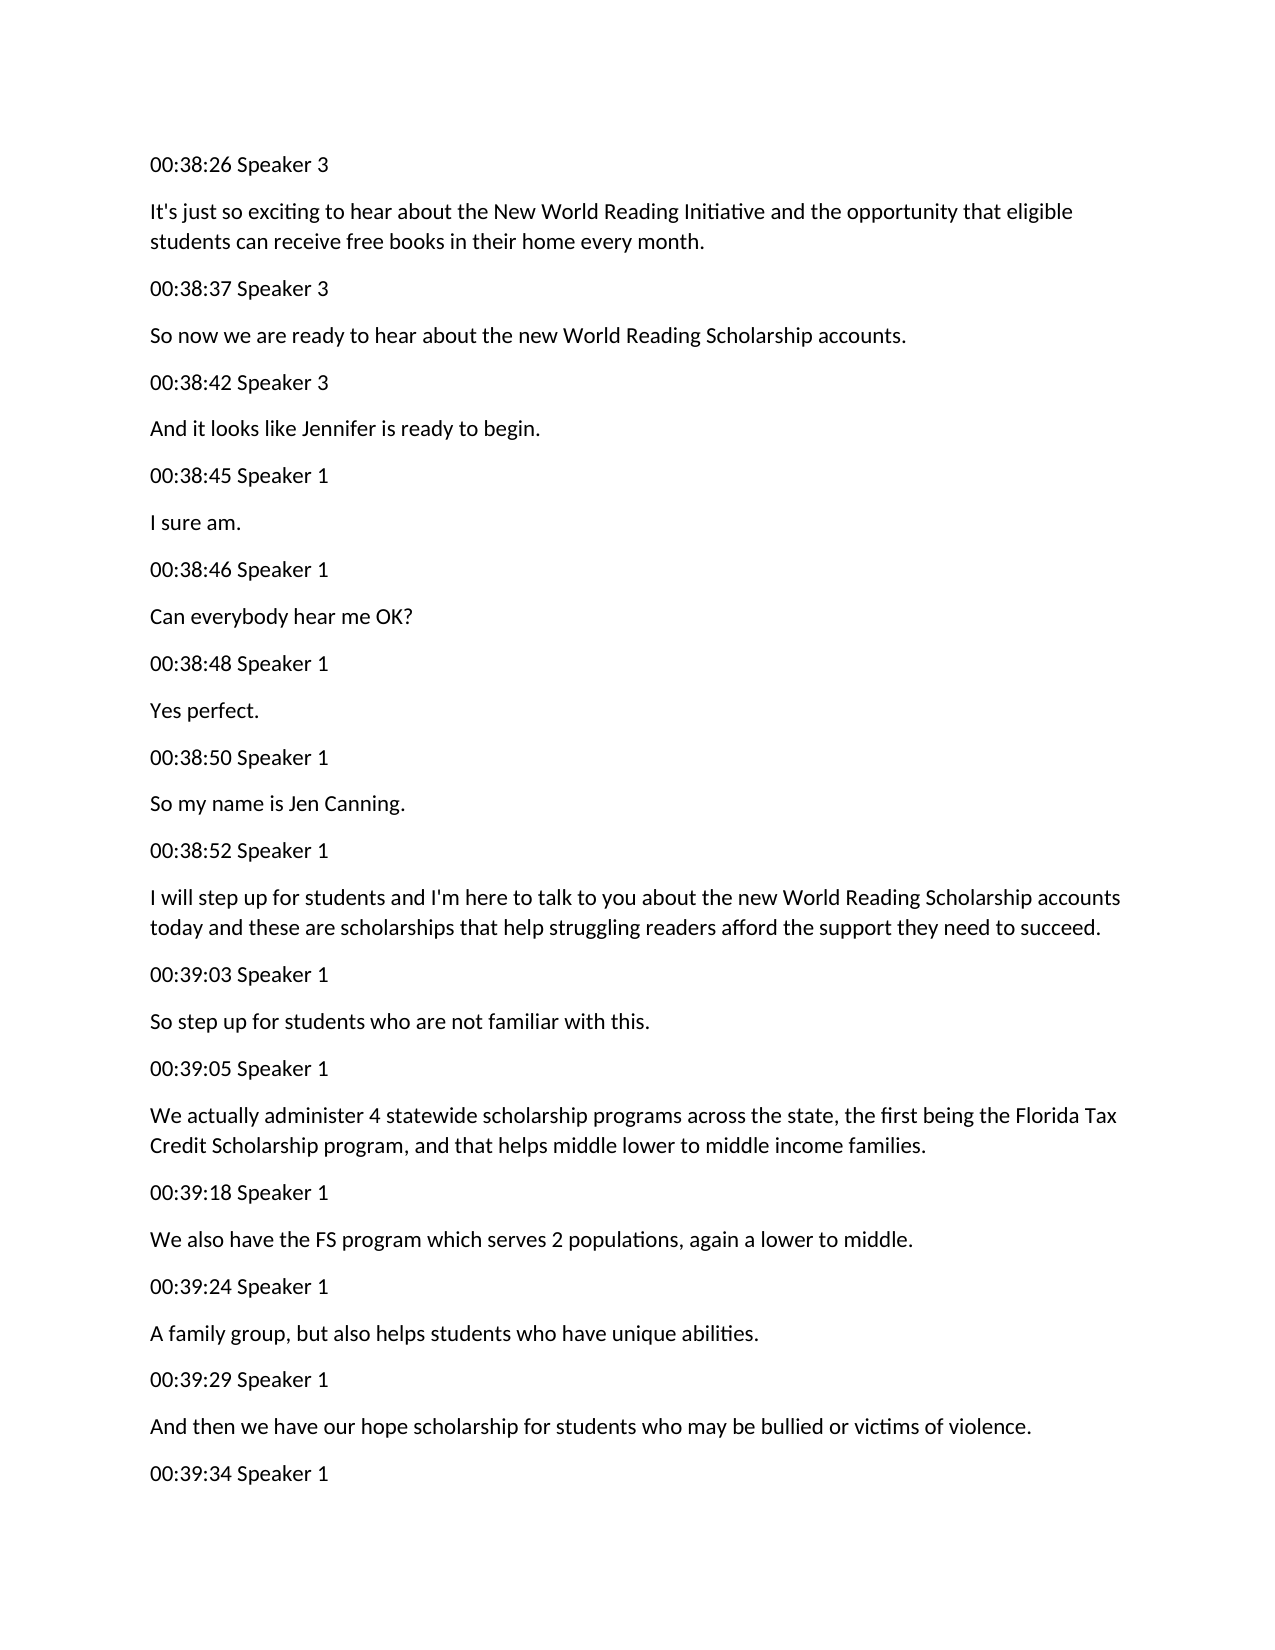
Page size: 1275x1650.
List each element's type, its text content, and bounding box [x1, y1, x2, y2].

text 00:39:03 Speaker 1 [150, 960, 1125, 988]
text 00:38:42 Speaker 3 [150, 368, 1125, 396]
text I sure am. [150, 508, 1125, 536]
text 00:38:37 Speaker 3 [150, 274, 1125, 302]
text 00:38:50 Speaker 1 [150, 743, 1125, 771]
text We also have the FS program which serves 2 populations, again a lower to middle. [150, 1225, 1125, 1253]
text 00:38:48 Speaker 1 [150, 649, 1125, 677]
text 00:38:45 Speaker 1 [150, 461, 1125, 489]
text So now we are ready to hear about the new World Reading Scholarship accounts. [150, 321, 1125, 349]
text 00:39:24 Speaker 1 [150, 1272, 1125, 1300]
text 00:39:29 Speaker 1 [150, 1366, 1125, 1394]
text It's just so exciting to hear about the New World Reading Initiative and the opportunity that eligible students can receive free books in their home every month. [150, 197, 1125, 255]
text So step up for students who are not familiar with this. [150, 1007, 1125, 1035]
text 00:39:18 Speaker 1 [150, 1178, 1125, 1206]
text 00:38:52 Speaker 1 [150, 836, 1125, 864]
text Can everybody hear me OK? [150, 602, 1125, 630]
text And then we have our hope scholarship for students who may be bullied or victims of violence. [150, 1412, 1125, 1441]
text We actually administer 4 statewide scholarship programs across the state, the first being the Florida Tax Credit Scholarship program, and that helps middle lower to middle income families. [150, 1101, 1125, 1159]
text 00:38:46 Speaker 1 [150, 555, 1125, 583]
text A family group, but also helps students who have unique abilities. [150, 1319, 1125, 1347]
text 00:38:26 Speaker 3 [150, 150, 1125, 178]
text And it looks like Jennifer is ready to begin. [150, 414, 1125, 443]
text 00:39:34 Speaker 1 [150, 1459, 1125, 1487]
text Yes perfect. [150, 696, 1125, 724]
text So my name is Jen Canning. [150, 789, 1125, 818]
text 00:39:05 Speaker 1 [150, 1054, 1125, 1082]
text I will step up for students and I'm here to talk to you about the new World Reading Scholarship accounts today and these are scholarships that help struggling readers afford the support they need to succeed. [150, 883, 1125, 942]
